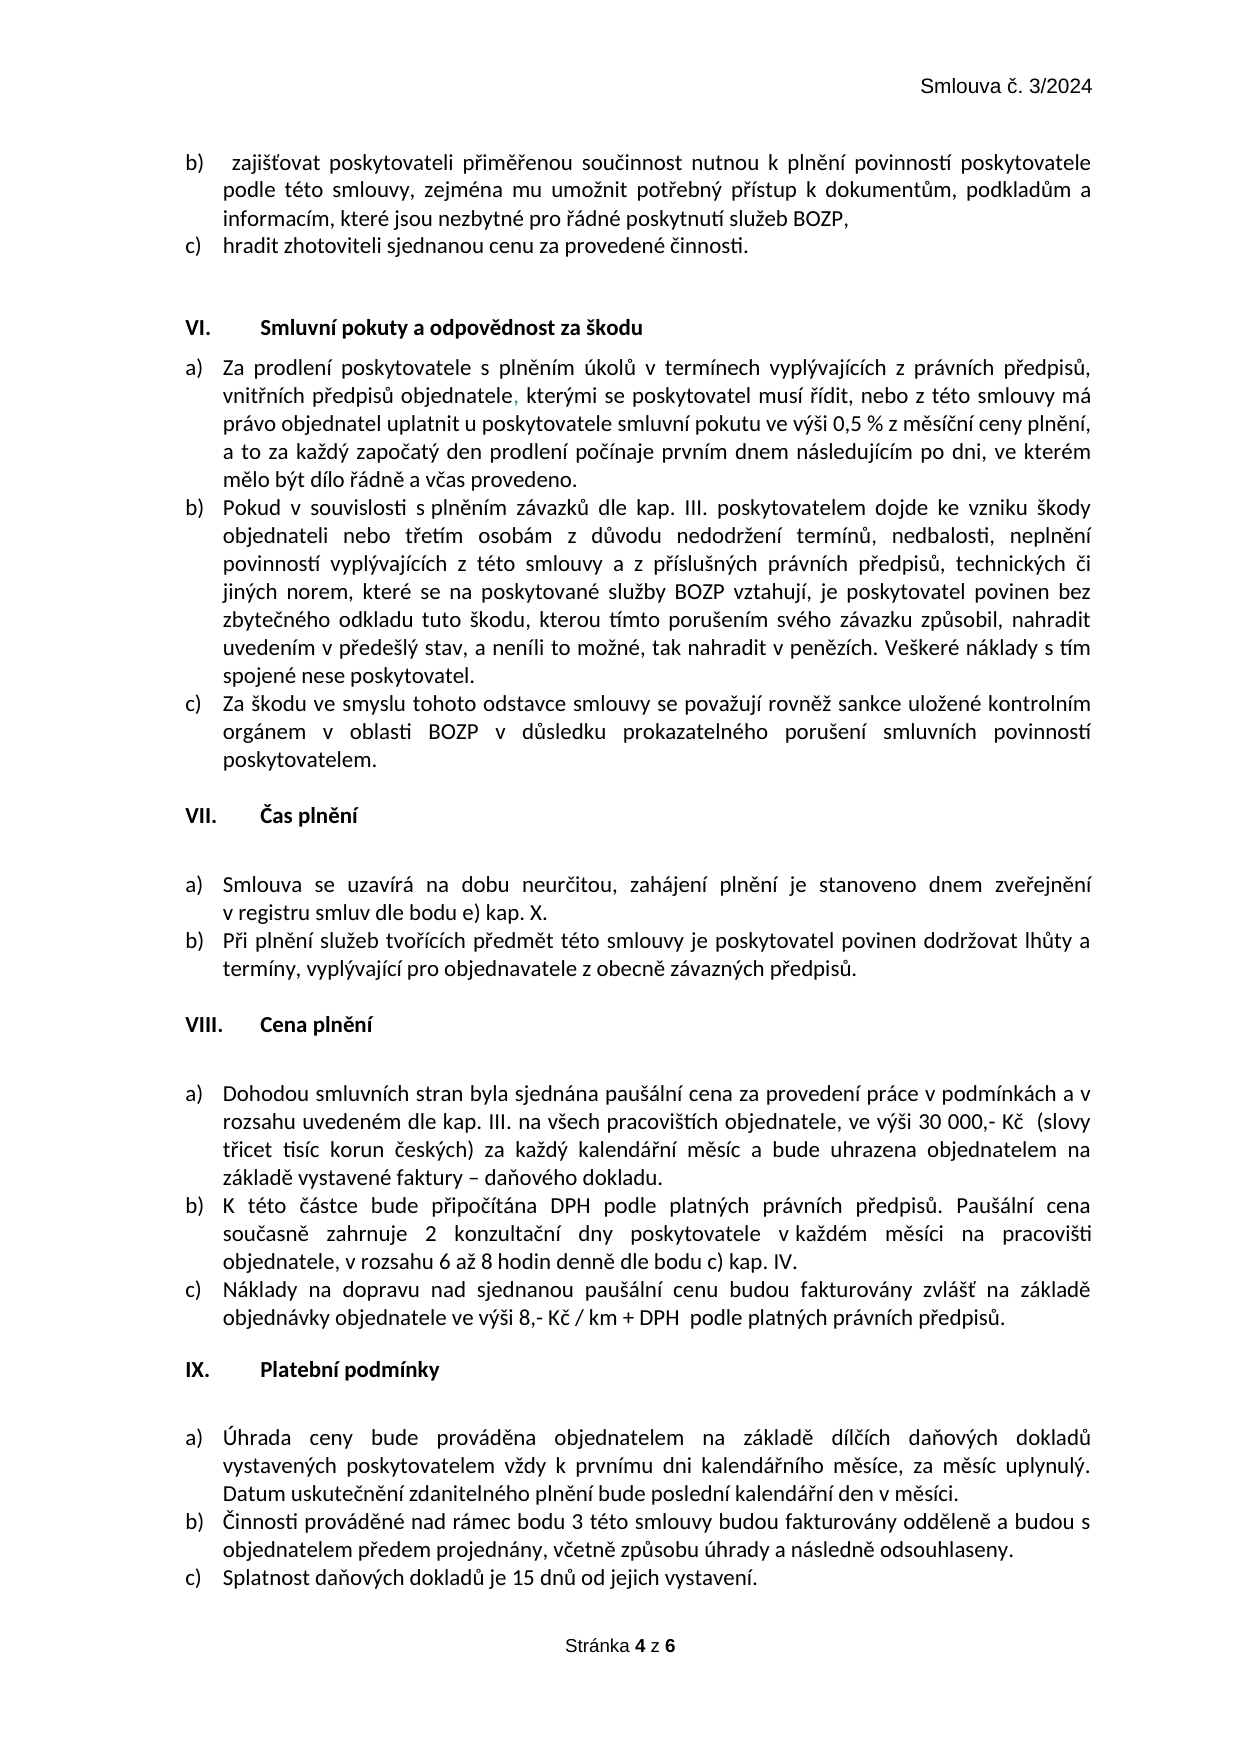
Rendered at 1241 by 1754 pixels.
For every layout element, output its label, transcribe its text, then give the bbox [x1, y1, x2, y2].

list Za prodlení poskytovatele s plněním úkolů v termínech vyplývajících z právních předpisů, vnitřních předpisů objednatele, kterými se poskytovatel musí řídit, nebo z této smlouvy má právo objednatel uplatnit u poskytovatele smluvní pokutu ve výši 0,5 % z měsíční ceny plnění, a to za každý započatý den prodlení počínaje prvním dnem následujícím po dni, ve kterém mělo být dílo řádně a včas provedeno. [185, 353, 1093, 493]
list Smluvní pokuty a odpovědnost za škodu [185, 313, 1093, 341]
list Dohodou smluvních stran byla sjednána paušální cena za provedení práce v podmínkách a v rozsahu uvedeném dle kap. III. na všech pracovištích objednatele, ve výši 30 000,- Kč (slovy třicet tisíc korun českých) za každý kalendářní měsíc a bude uhrazena objednatelem na základě vystavené faktury – daňového dokladu. [185, 1079, 1093, 1191]
list Za škodu ve smyslu tohoto odstavce smlouvy se považují rovněž sankce uložené kontrolním orgánem v oblasti BOZP v důsledku prokazatelného porušení smluvních povinností poskytovatelem. [185, 689, 1093, 773]
list zajišťovat poskytovateli přiměřenou součinnost nutnou k plnění povinností poskytovatele podle této smlouvy, zejména mu umožnit potřebný přístup k dokumentům, podkladům a informacím, které jsou nezbytné pro řádné poskytnutí služeb BOZP, [185, 148, 1093, 232]
list Cena plnění [185, 1010, 1093, 1038]
list Náklady na dopravu nad sjednanou paušální cenu budou fakturovány zvlášť na základě objednávky objednatele ve výši 8,- Kč / km + DPH podle platných právních předpisů. [185, 1275, 1093, 1331]
list Při plnění služeb tvořících předmět této smlouvy je poskytovatel povinen dodržovat lhůty a termíny, vyplývající pro objednavatele z obecně závazných předpisů. [185, 926, 1093, 982]
list Činnosti prováděné nad rámec bodu 3 této smlouvy budou fakturovány odděleně a budou s objednatelem předem projednány, včetně způsobu úhrady a následně odsouhlaseny. [185, 1507, 1093, 1563]
list Smlouva se uzavírá na dobu neurčitou, zahájení plnění je stanoveno dnem zveřejnění v registru smluv dle bodu e) kap. X. [185, 870, 1093, 926]
list hradit zhotoviteli sjednanou cenu za provedené činnosti. [185, 232, 1093, 260]
list Čas plnění [185, 802, 1093, 829]
list Splatnost daňových dokladů je 15 dnů od jejich vystavení. [185, 1563, 1093, 1592]
list K této částce bude připočítána DPH podle platných právních předpisů. Paušální cena současně zahrnuje 2 konzultační dny poskytovatele v každém měsíci na pracovišti objednatele, v rozsahu 6 až 8 hodin denně dle bodu c) kap. IV. [185, 1191, 1093, 1275]
list Pokud v souvislosti s plněním závazků dle kap. III. poskytovatelem dojde ke vzniku škody objednateli nebo třetím osobám z důvodu nedodržení termínů, nedbalosti, neplnění povinností vyplývajících z této smlouvy a z příslušných právních předpisů, technických či jiných norem, které se na poskytované služby BOZP vztahují, je poskytovatel povinen bez zbytečného odkladu tuto škodu, kterou tímto porušením svého závazku způsobil, nahradit uvedením v předešlý stav, a není­li to možné, tak nahradit v penězích. Veškeré náklady s tím spojené nese poskytovatel. [185, 493, 1093, 689]
list Úhrada ceny bude prováděna objednatelem na základě dílčích daňových dokladů vystavených poskytovatelem vždy k prvnímu dni kalendářního měsíce, za měsíc uplynulý. Datum uskutečnění zdanitelného plnění bude poslední kalendářní den v měsíci. [185, 1423, 1093, 1507]
list Platební podmínky [185, 1355, 1093, 1383]
